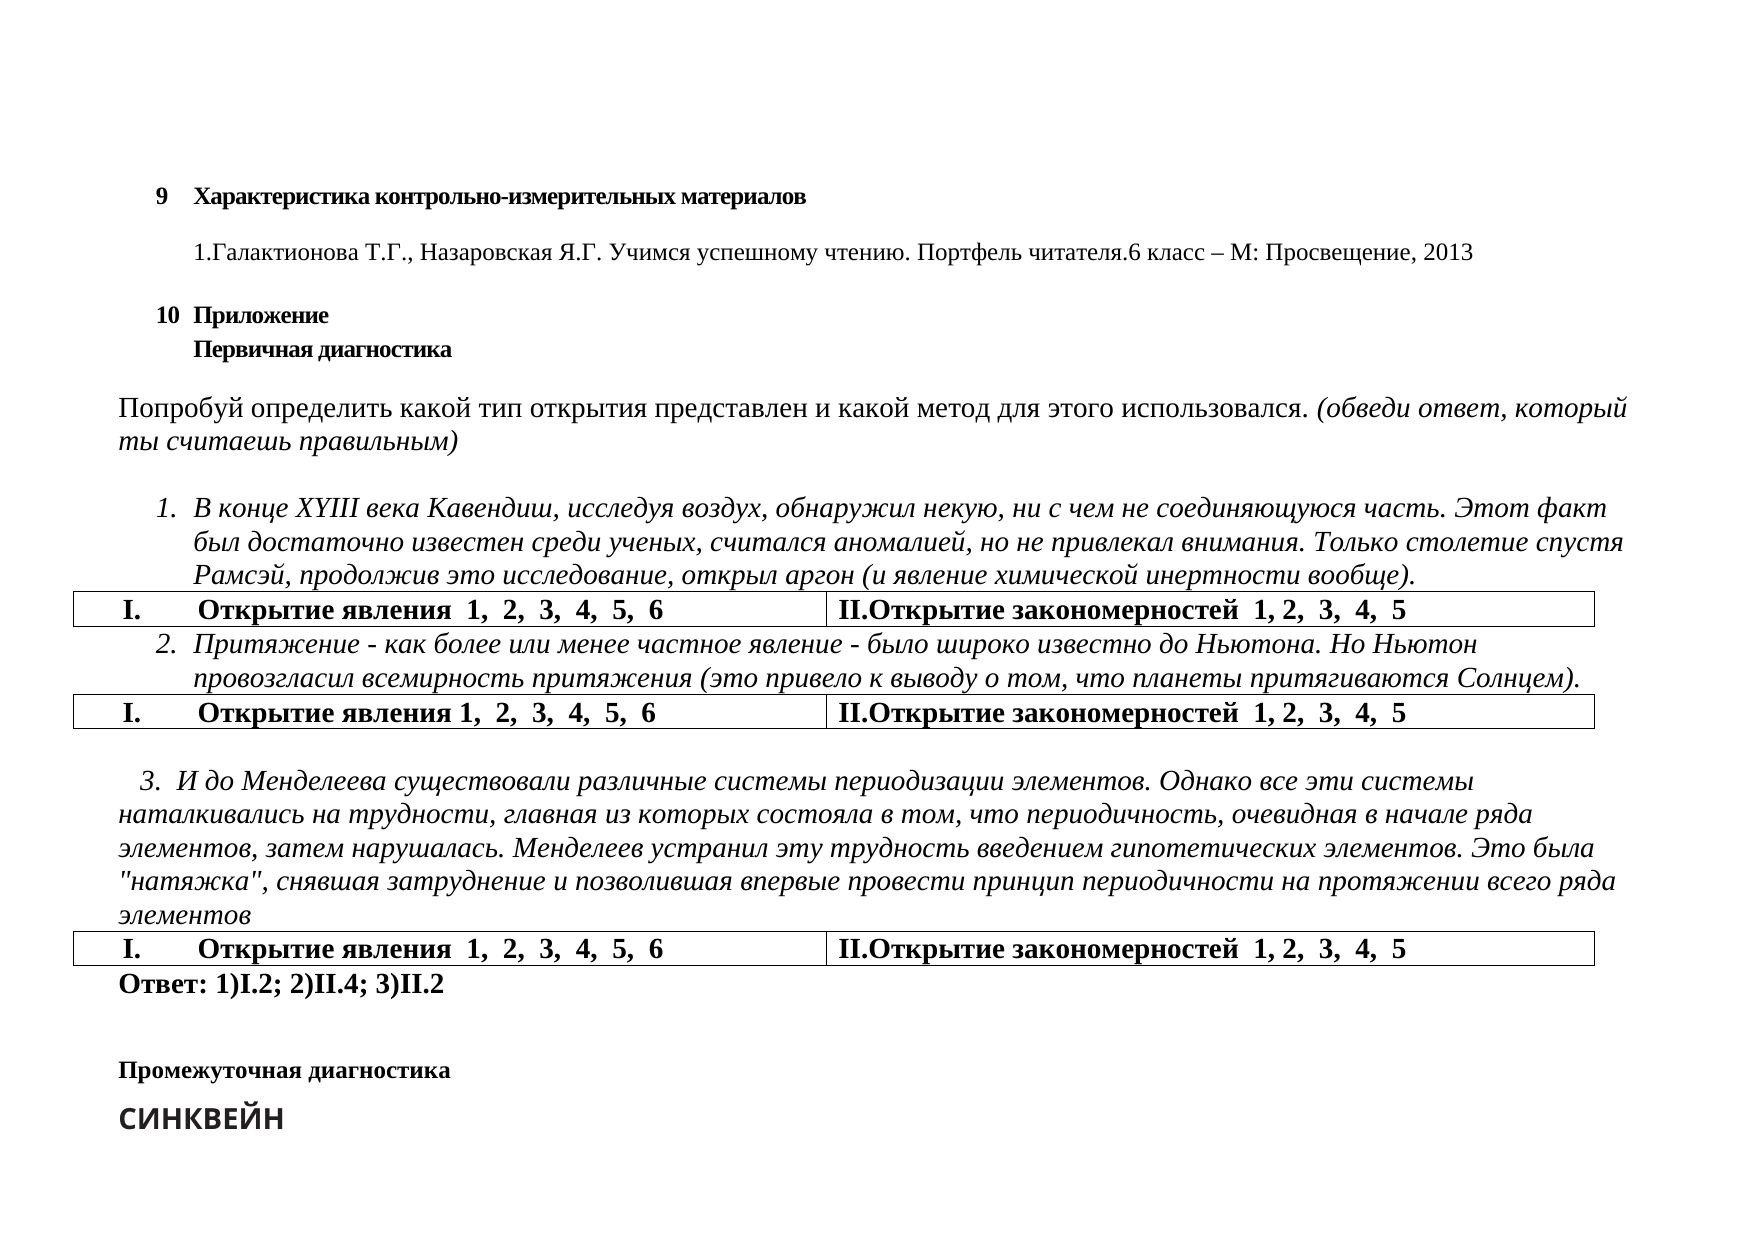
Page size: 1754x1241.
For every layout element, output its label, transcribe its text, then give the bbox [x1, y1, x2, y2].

table_header II.Открытие закономерностей 1, 2, 3, 4, 5 [827, 932, 1594, 965]
table_header Открытие явления 1, 2, 3, 4, 5, 6 [74, 695, 826, 728]
text Попробуй определить какой тип открытия представлен и какой метод для этого использовался. (обведи ответ, который ты считаешь правильным) [118, 390, 1636, 457]
list Первичная диагностика [193, 334, 1636, 363]
text 1.Галактионова Т.Г., Назаровская Я.Г. Учимся успешному чтению. Портфель читателя.6 класс – М: Просвещение, 2013 [193, 237, 1636, 266]
table_header Открытие явления 1, 2, 3, 4, 5, 6 [74, 932, 826, 965]
list Притяжение - как более или менее частное явление - было широко известно до Ньютона. Но Ньютон провозгласил всемирность притяжения (это привело к выводу о том, что планеты притягиваются Солнцем). [156, 627, 1636, 694]
text СИНКВЕЙН [118, 1098, 1636, 1138]
text Промежуточная диагностика [118, 1055, 1636, 1084]
table_header II.Открытие закономерностей 1, 2, 3, 4, 5 [827, 592, 1594, 626]
table_header II.Открытие закономерностей 1, 2, 3, 4, 5 [827, 695, 1594, 728]
table_header Открытие явления 1, 2, 3, 4, 5, 6 [74, 592, 826, 626]
text Ответ: 1)I.2; 2)II.4; 3)II.2 [118, 966, 1636, 1000]
list Приложение [156, 300, 1636, 329]
list Характеристика контрольно-измерительных материалов [156, 181, 1636, 210]
list В конце XYIII века Кавендиш, исследуя воздух, обнаружил некую, ни с чем не соединяющуюся часть. Этот факт был достаточно известен среди ученых, считался аномалией, но не привлекал внимания. Только столетие спустя Рамсэй, продолжив это исследование, открыл аргон (и явление химической инертности вообще). [156, 490, 1636, 591]
text 3. И до Менделеева существовали различные системы периодизации элементов. Однако все эти системы наталкивались на трудности, главная из которых состояла в том, что периодичность, очевидная в начале ряда элементов, затем нарушалась. Менделеев устранил эту трудность введением гипотетических элементов. Это была "натяжка", снявшая затруднение и позволившая впервые провести принцип периодичности на протяжении всего ряда элементов [118, 763, 1636, 931]
